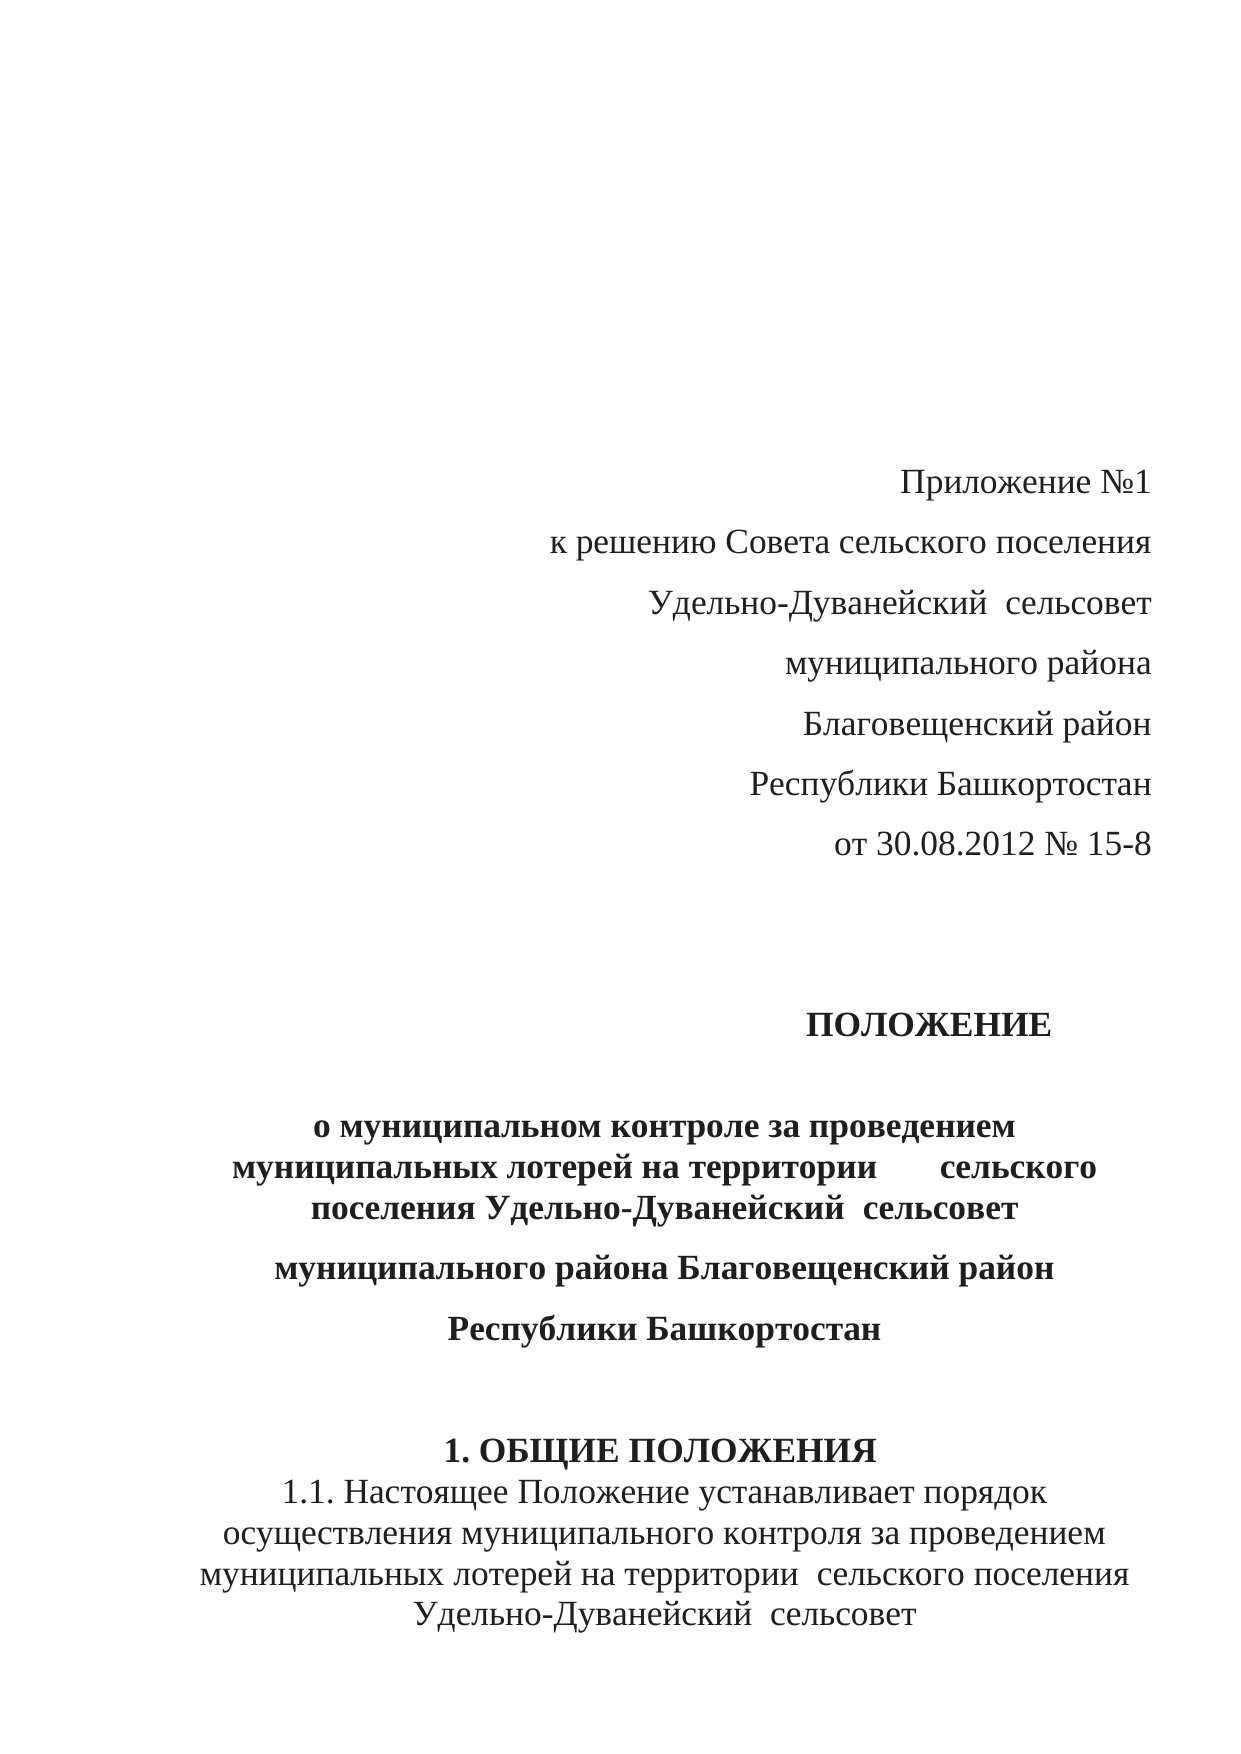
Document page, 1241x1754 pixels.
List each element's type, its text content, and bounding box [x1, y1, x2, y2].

text к решению Совета сельского поселения [177, 521, 1152, 562]
text Благовещенский район [177, 702, 1152, 743]
text Республики Башкортостан [177, 762, 1152, 803]
text муниципального района Благовещенский район [177, 1246, 1152, 1287]
text от 30.08.2012 № 15-8 [177, 822, 1152, 863]
text муниципального района [177, 641, 1152, 682]
text ПОЛОЖЕНИЕ [177, 1003, 1152, 1044]
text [177, 1307, 1152, 1633]
text Удельно-Дуванейский сельсовет [177, 581, 1152, 622]
text Приложение №1 [177, 420, 1152, 501]
text о муниципальном контроле за проведением муниципальных лотерей на территории сельского поселения Удельно-Дуванейский сельсовет [177, 1064, 1152, 1227]
